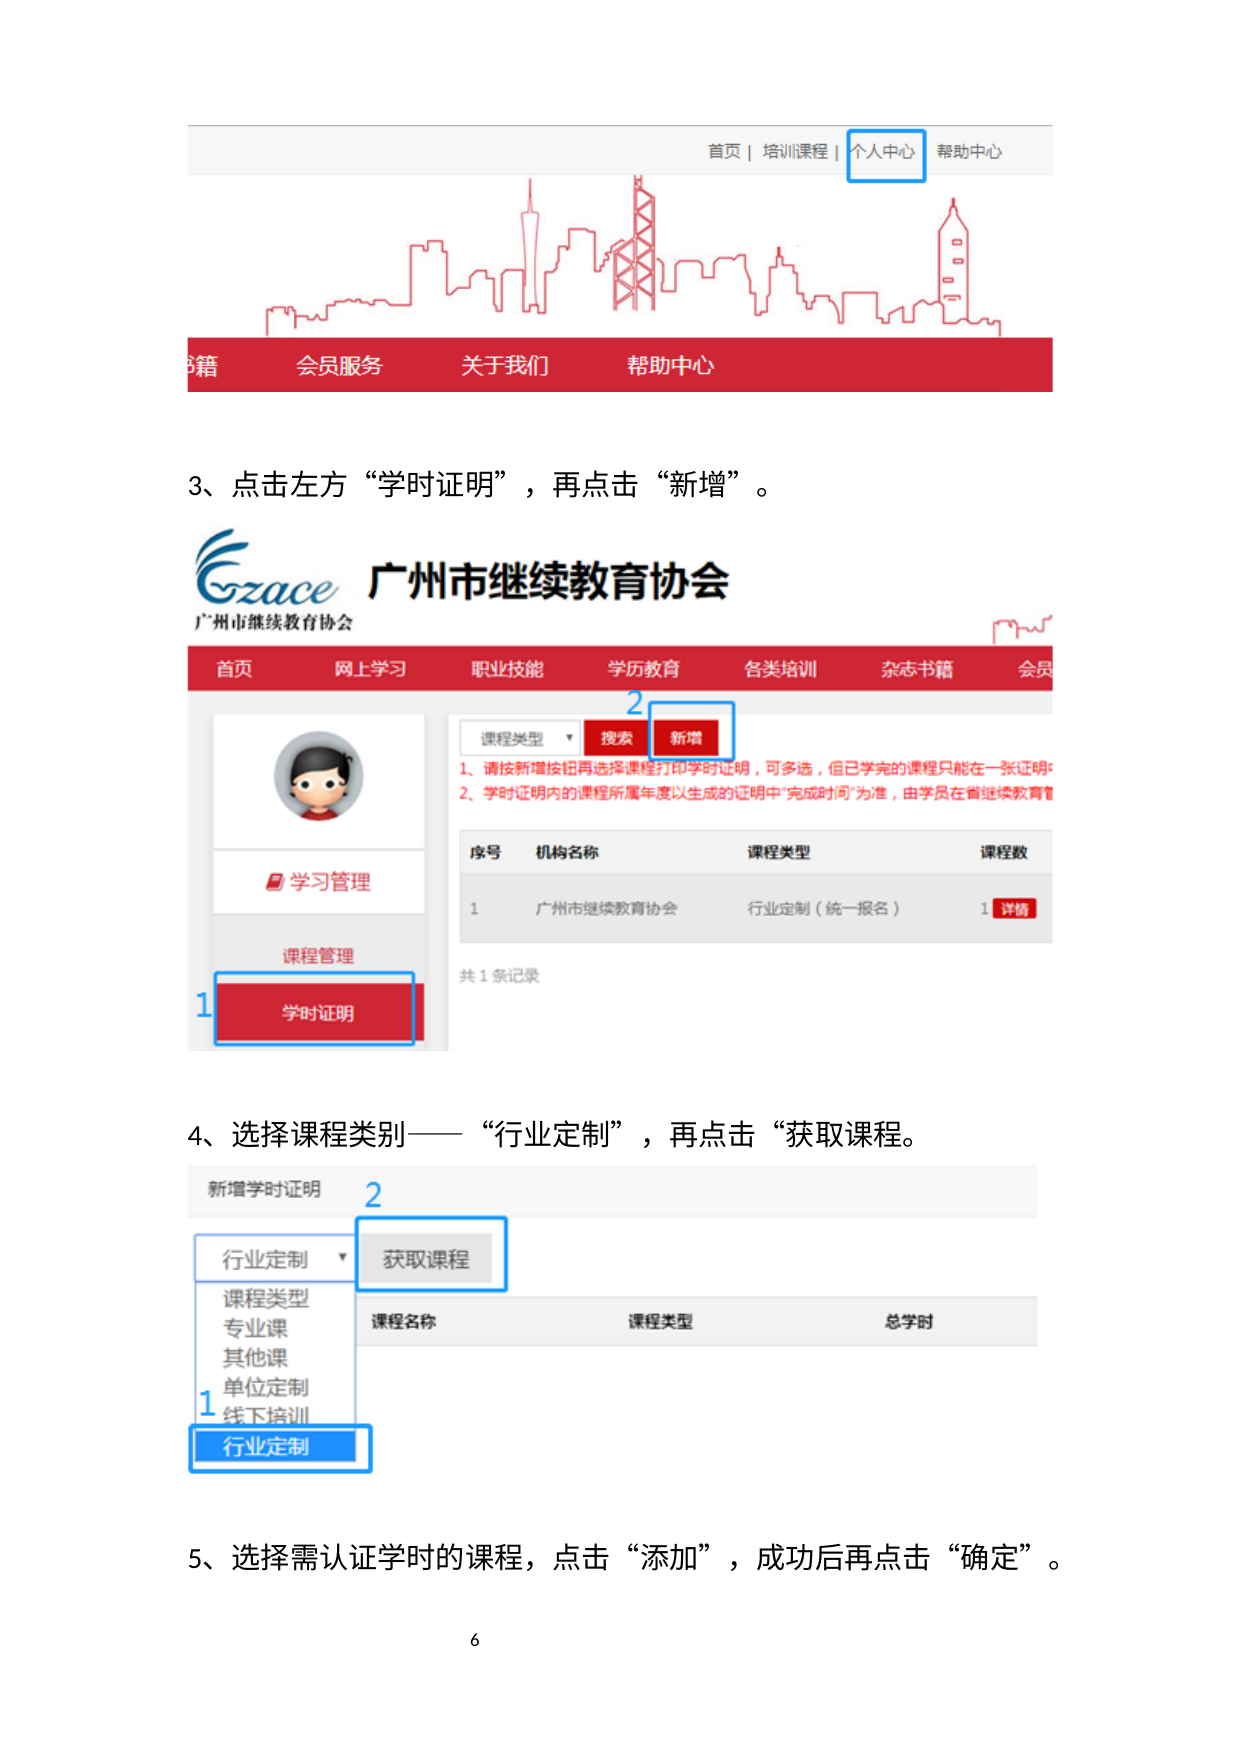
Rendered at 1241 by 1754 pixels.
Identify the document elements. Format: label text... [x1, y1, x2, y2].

list 5、选择需认证学时的课程，点击“添加”，成功后再点击“确定”。 [187, 1523, 1053, 1588]
list 4、选择课程类别——“行业定制”，再点击“获取课程。 [187, 1100, 1053, 1165]
picture [187, 515, 1053, 1051]
picture [187, 125, 1053, 392]
picture [187, 1165, 1038, 1485]
list 3、点击左方“学时证明”，再点击“新增”。 [187, 450, 1053, 515]
